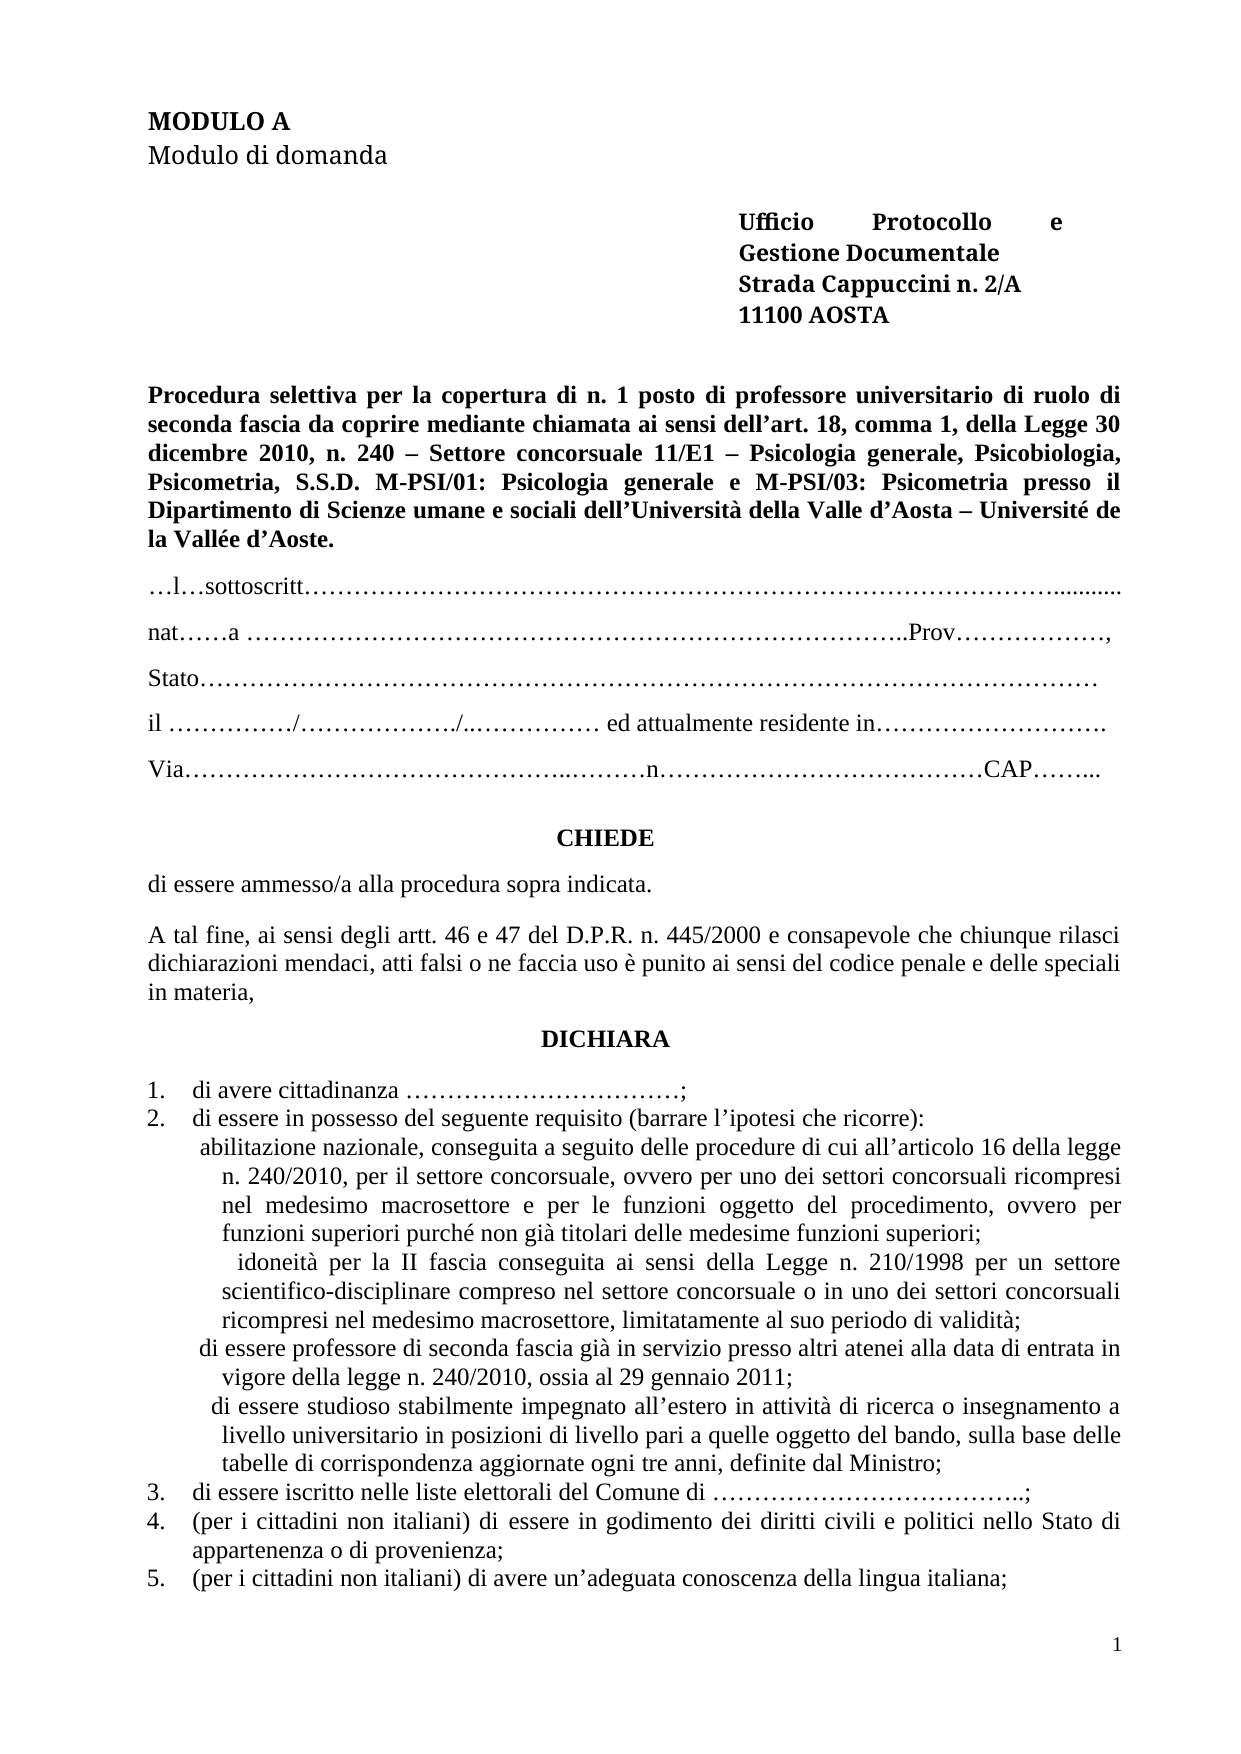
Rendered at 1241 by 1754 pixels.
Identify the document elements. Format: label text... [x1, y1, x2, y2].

text ⁭ di essere studioso stabilmente impegnato all’estero in attività di ricerca o insegnamento a livello universitario in posizioni di livello pari a quelle oggetto del bando, sulla base delle tabelle di corrispondenza aggiornate ogni tre anni, definite dal Ministro; [148, 1391, 1122, 1477]
list (per i cittadini non italiani) di avere un’adeguata conoscenza della lingua italiana; [147, 1563, 1122, 1592]
list di avere cittadinanza ……………………………; [147, 1075, 1122, 1103]
text MODULO A [148, 103, 1122, 137]
text ⁭ di essere professore di seconda fascia già in servizio presso altri atenei alla data di entrata in vigore della legge n. 240/2010, ossia al 29 gennaio 2011; [148, 1333, 1122, 1391]
text Strada Cappuccini n. 2/A [694, 268, 1063, 299]
text A tal fine, ai sensi degli artt. 46 e 47 del D.P.R. n. 445/2000 e consapevole che chiunque rilasci dichiarazioni mendaci, atti falsi o ne faccia uso è punito ai sensi del codice penale e delle speciali in materia, [148, 920, 1122, 1006]
text di essere ammesso/a alla procedura sopra indicata. [148, 874, 1063, 897]
text Ufficio Protocollo e Gestione Documentale [694, 206, 1063, 268]
text DICHIARA [148, 1029, 1063, 1052]
list (per i cittadini non italiani) di essere in godimento dei diritti civili e politici nello Stato di appartenenza o di provenienza; [147, 1506, 1122, 1563]
text CHIEDE [148, 828, 1063, 851]
text …l…sottoscritt………………………………………………………………………………........... [148, 576, 1122, 599]
text ⁭ abilitazione nazionale, conseguita a seguito delle procedure di cui all’articolo 16 della legge n. 240/2010, per il settore concorsuale, ovvero per uno dei settori concorsuali ricompresi nel medesimo macrosettore e per le funzioni oggetto del procedimento, ovvero per funzioni superiori purché non già titolari delle medesime funzioni superiori; [148, 1132, 1122, 1247]
list di essere in possesso del seguente requisito (barrare l’ipotesi che ricorre): [147, 1103, 1122, 1132]
text Stato……………………………………………………………………………………………… [148, 668, 1122, 691]
subtitle Procedura selettiva per la copertura di n. 1 posto di professore universitario di ruolo di seconda fascia da coprire mediante chiamata ai sensi dell’art. 18, comma 1, della Legge 30 dicembre 2010, n. 240 – Settore concorsuale 11/E1 – Psicologia generale, Psicobiologia, Psicometria, S.S.D. M-PSI/01: Psicologia generale e M-PSI/03: Psicometria presso il Dipartimento di Scienze umane e sociali dell’Università della Valle d’Aosta – Université de la Vallée d’Aoste. [148, 381, 1122, 553]
text il ……………/………………./..…………… ed attualmente residente in………………………. [148, 713, 1122, 736]
text nat……a ……………………………………………………………………..Prov………………, [148, 622, 1122, 645]
list di essere iscritto nelle liste elettorali del Comune di ………………………………..; [147, 1477, 1122, 1506]
text Modulo di domanda [148, 137, 1122, 172]
text 11100 AOSTA [694, 299, 1063, 331]
text Via………………………………………..………n…………………………………CAP……... [148, 759, 1122, 782]
text ⁭ idoneità per la II fascia conseguita ai sensi della Legge n. 210/1998 per un settore scientifico-disciplinare compreso nel settore concorsuale o in uno dei settori concorsuali ricompresi nel medesimo macrosettore, limitatamente al suo periodo di validità; [148, 1247, 1122, 1333]
